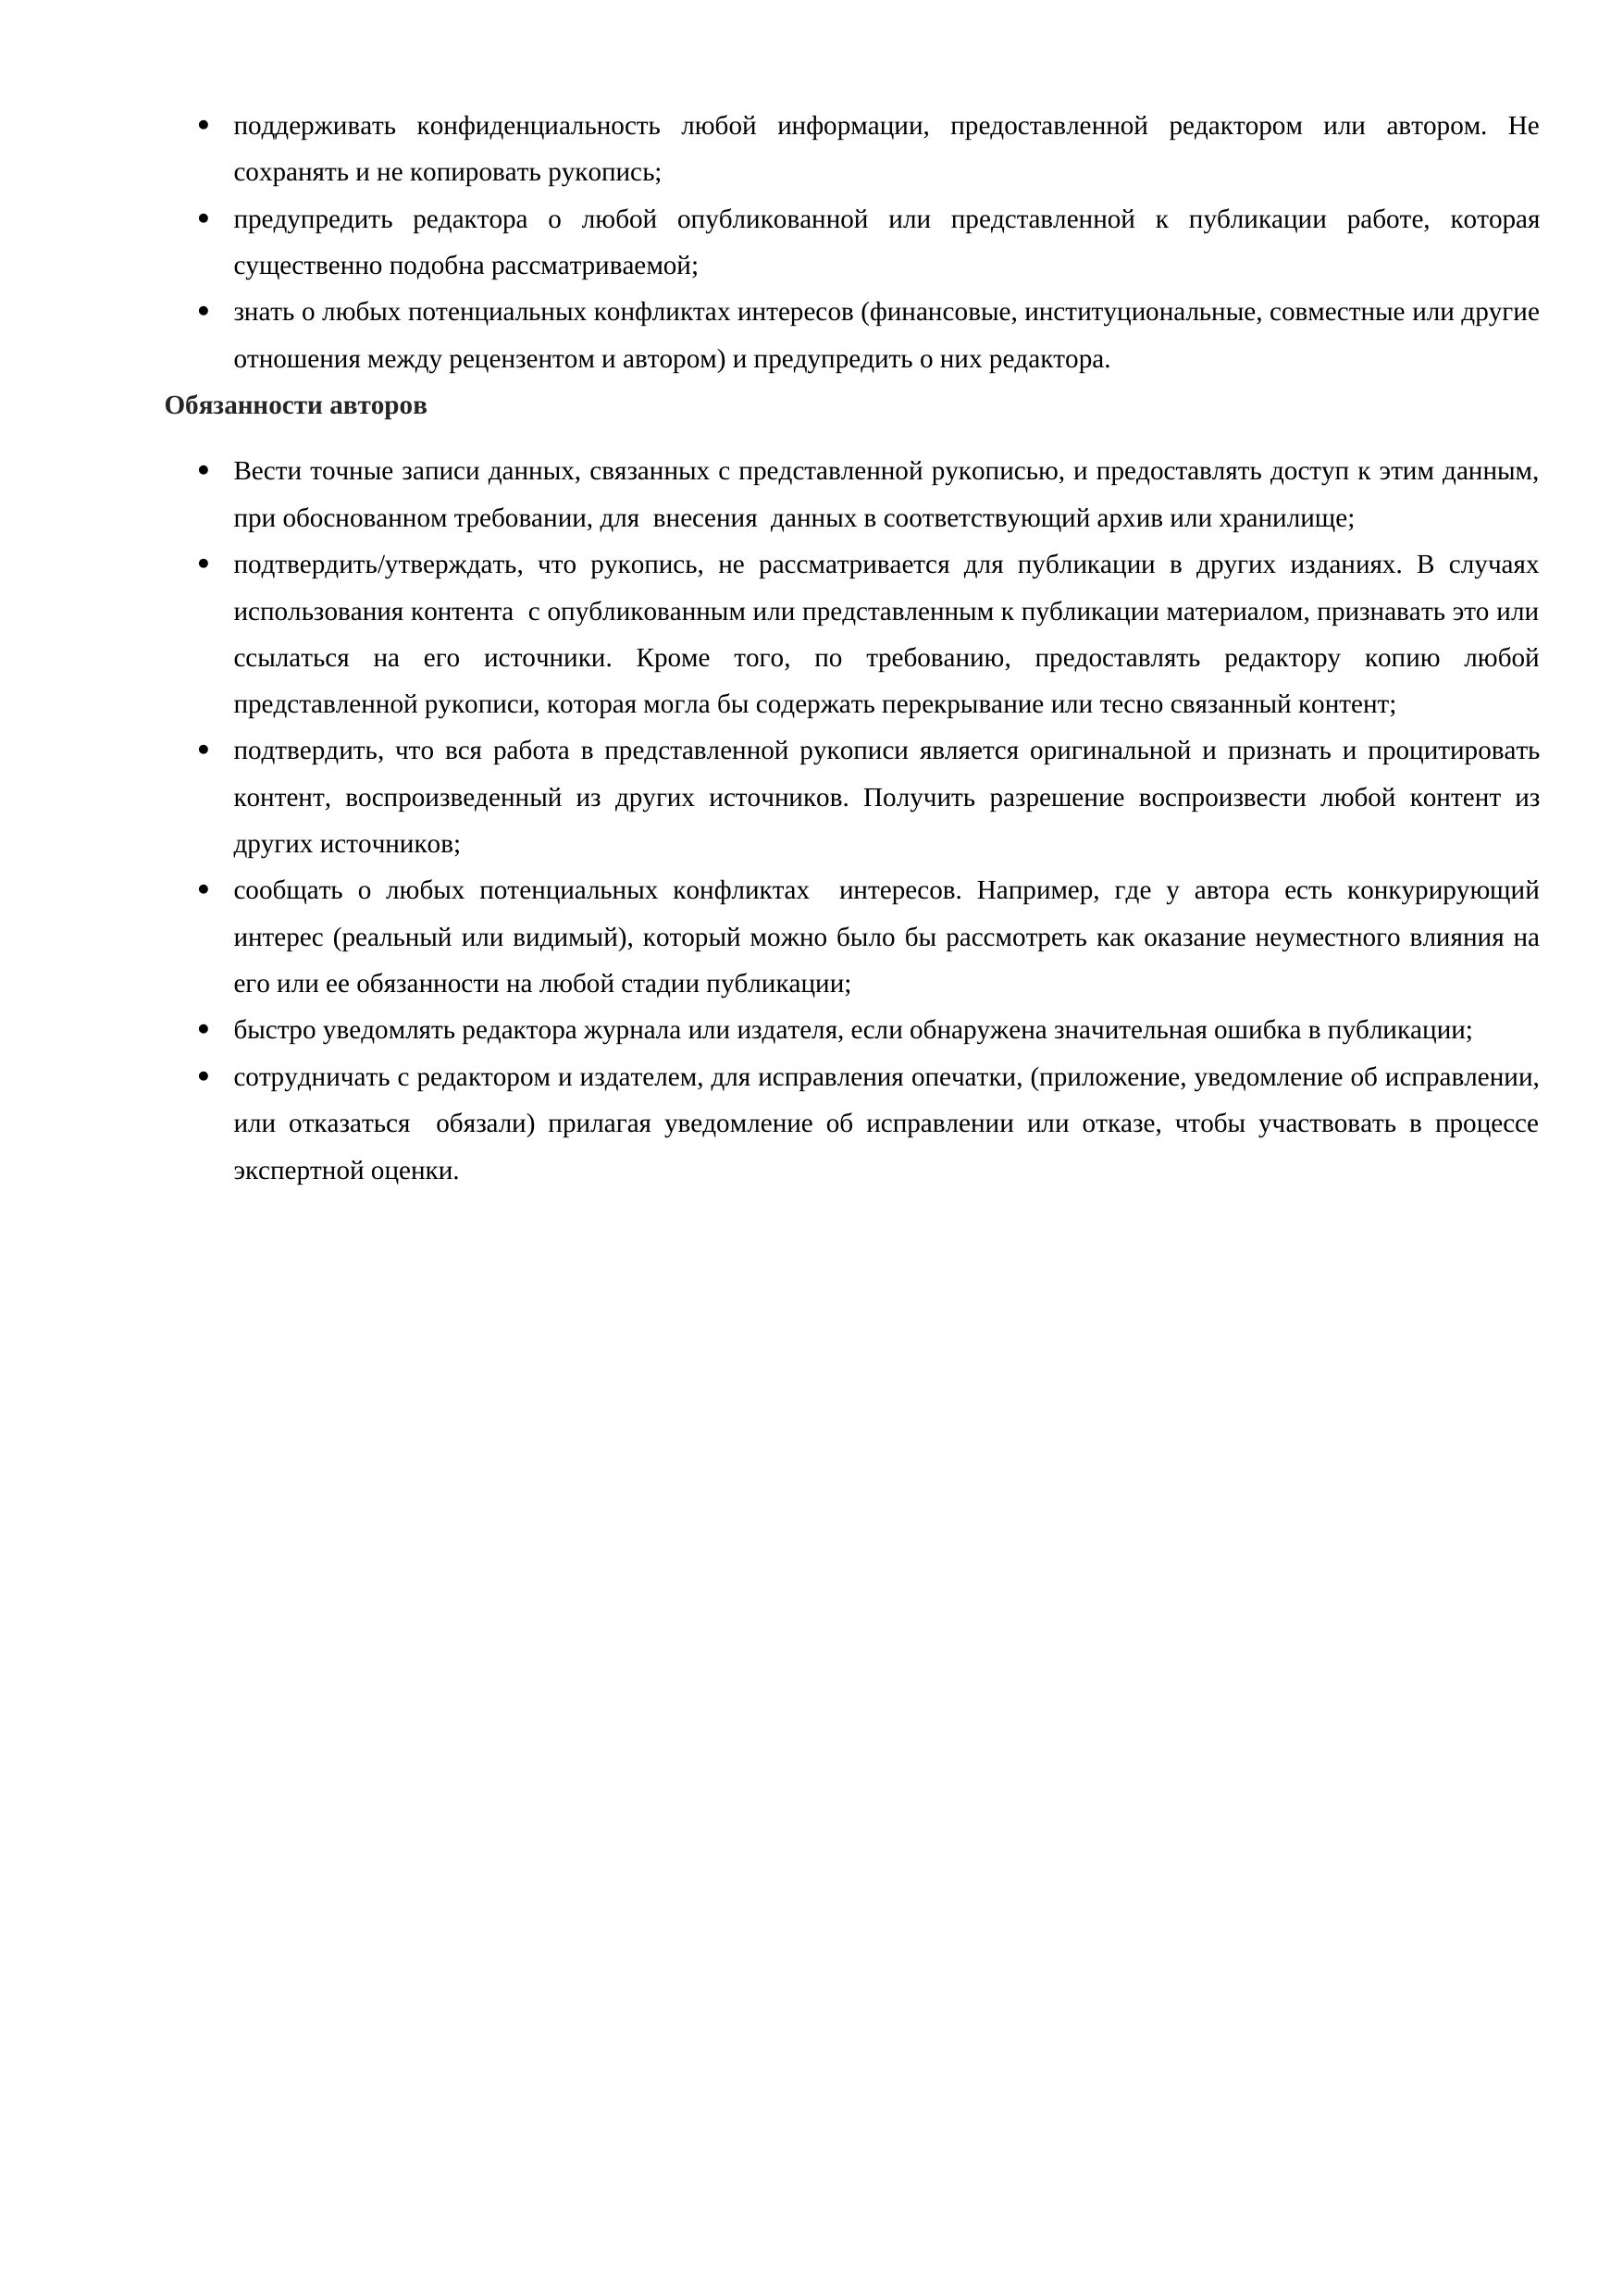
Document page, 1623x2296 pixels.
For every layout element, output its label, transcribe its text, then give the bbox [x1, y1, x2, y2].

text Обязанности авторов [164, 389, 1541, 420]
list сотрудничать с редактором и издателем, для исправления опечатки, (приложение, уведомление об исправлении, или отказаться обязали) прилагая уведомление об исправлении или отказе, чтобы участвовать в процессе экспертной оценки. [199, 1061, 1541, 1185]
list знать о любых потенциальных конфликтах интересов (финансовые, институциональные, совместные или другие отношения между рецензентом и автором) и предупредить о них редактора. [199, 295, 1541, 373]
list подтвердить/утверждать, что рукопись, не рассматривается для публикации в других изданиях. В случаях использования контента с опубликованным или представленным к публикации материалом, признавать это или ссылаться на его источники. Кроме того, по требованию, предоставлять редактору копию любой представленной рукописи, которая могла бы содержать перекрывание или тесно связанный контент; [199, 548, 1541, 719]
list сообщать о любых потенциальных конфликтах интересов. Например, где у автора есть конкурирующий интерес (реальный или видимый), который можно было бы рассмотреть как оказание неуместного влияния на его или ее обязанности на любой стадии публикации; [199, 874, 1541, 999]
list подтвердить, что вся работа в представленной рукописи является оригинальной и признать и процитировать контент, воспроизведенный из других источников. Получить разрешение воспроизвести любой контент из других источников; [199, 734, 1541, 859]
list предупредить редактора о любой опубликованной или представленной к публикации работе, которая существенно подобна рассматриваемой; [199, 203, 1541, 280]
list поддерживать конфиденциальность любой информации, предоставленной редактором или автором. Не сохранять и не копировать рукопись; [199, 109, 1541, 187]
list Вести точные записи данных, связанных с представленной рукописью, и предоставлять доступ к этим данным, при обоснованном требовании, для внесения данных в соответствующий архив или хранилище; [199, 454, 1541, 532]
list быстро уведомлять редактора журнала или издателя, если обнаружена значительная ошибка в публикации; [199, 1014, 1541, 1045]
